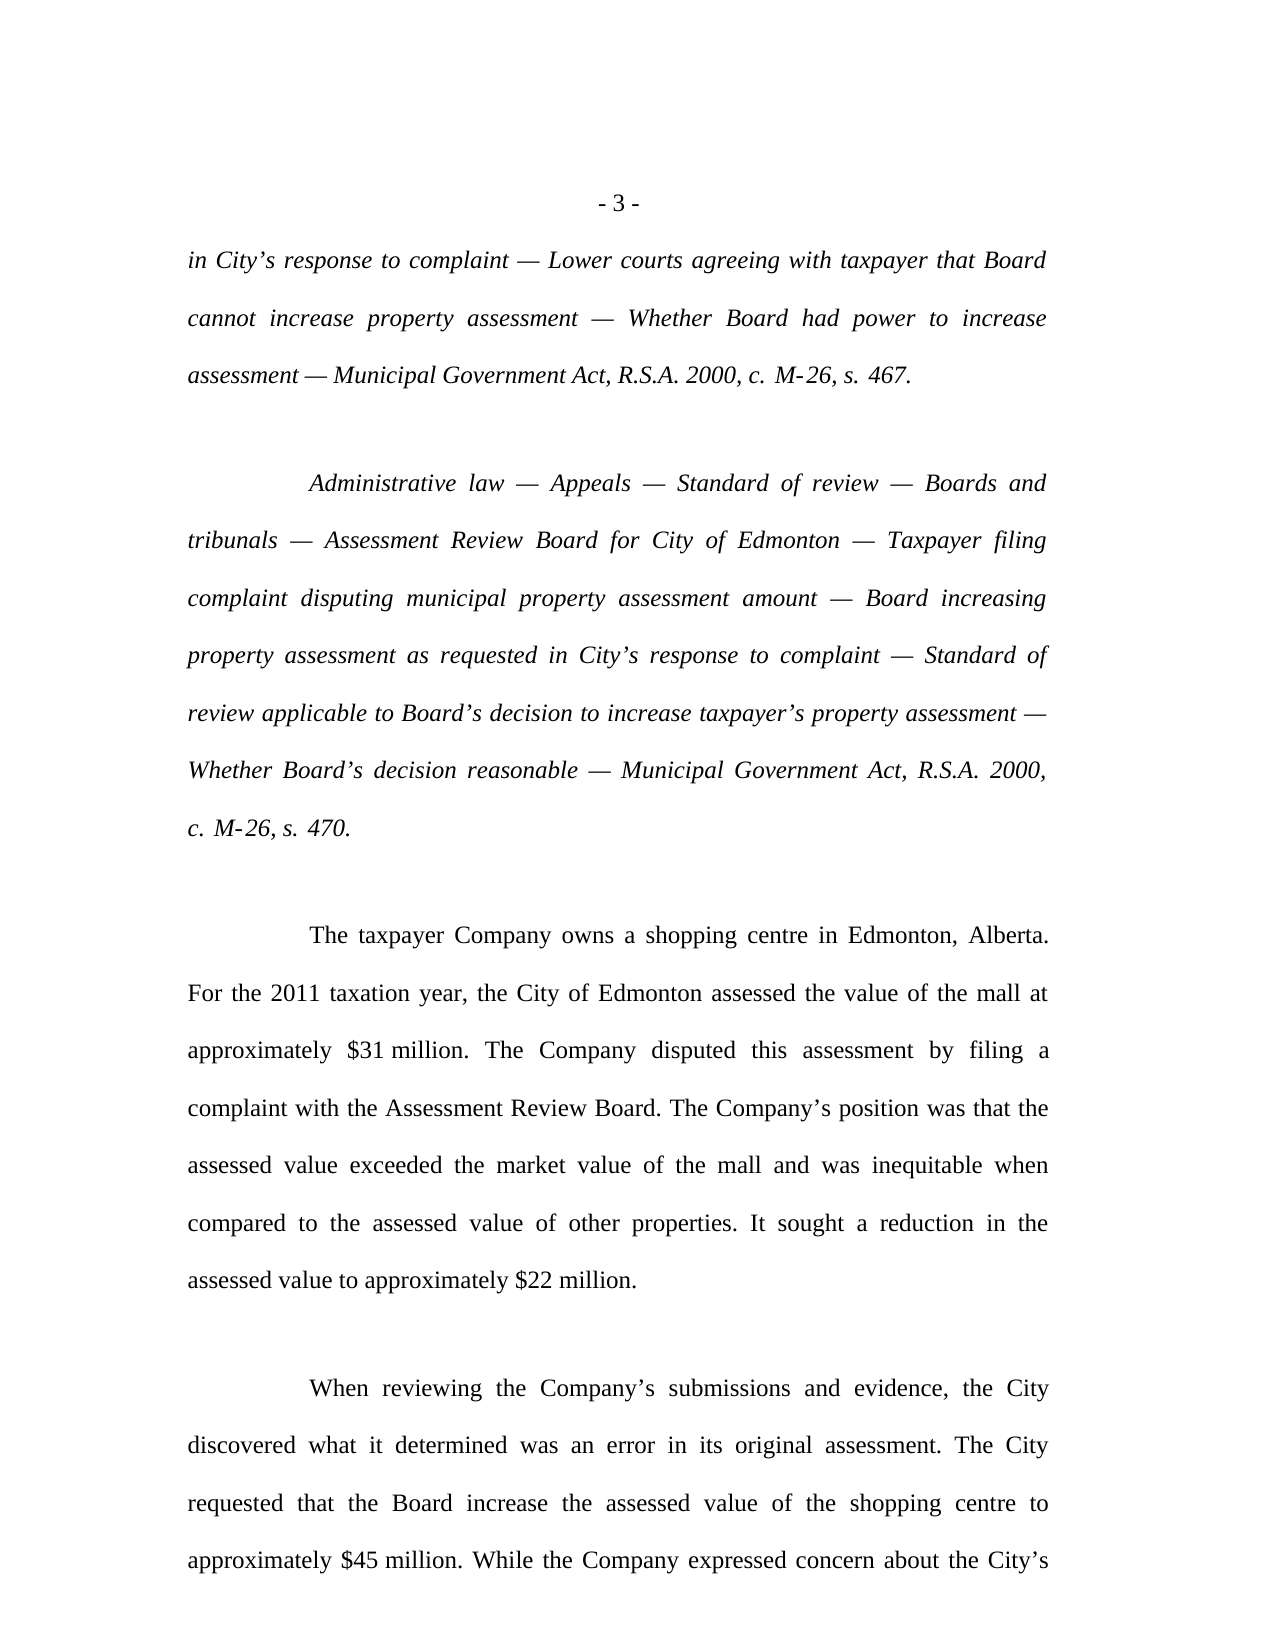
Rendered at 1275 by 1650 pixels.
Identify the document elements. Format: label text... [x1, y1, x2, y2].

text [187, 245, 1050, 389]
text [187, 1373, 1050, 1574]
text Administrative law — Appeals — Standard of review — Boards and tribunals — Assessment Review Board for City of Edmonton — Taxpayer filing complaint disputing municipal property assessment amount — Board increasing property assessment as requested in City’s response to complaint — Standard of review applicable to Board’s decision to increase taxpayer’s property assessment — Whether Board’s decision reasonable — Municipal Government Act, R.S.A. 2000, c. M-26, s. 470. [187, 468, 1050, 841]
text The taxpayer Company owns a shopping centre in Edmonton, Alberta. For the 2011 taxation year, the City of Edmonton assessed the value of the mall at approximately $31 million. The Company disputed this assessment by filing a complaint with the Assessment Review Board. The Company’s position was that the assessed value exceeded the market value of the mall and was inequitable when compared to the assessed value of other properties. It sought a reduction in the assessed value to approximately $22 million. [187, 920, 1050, 1294]
